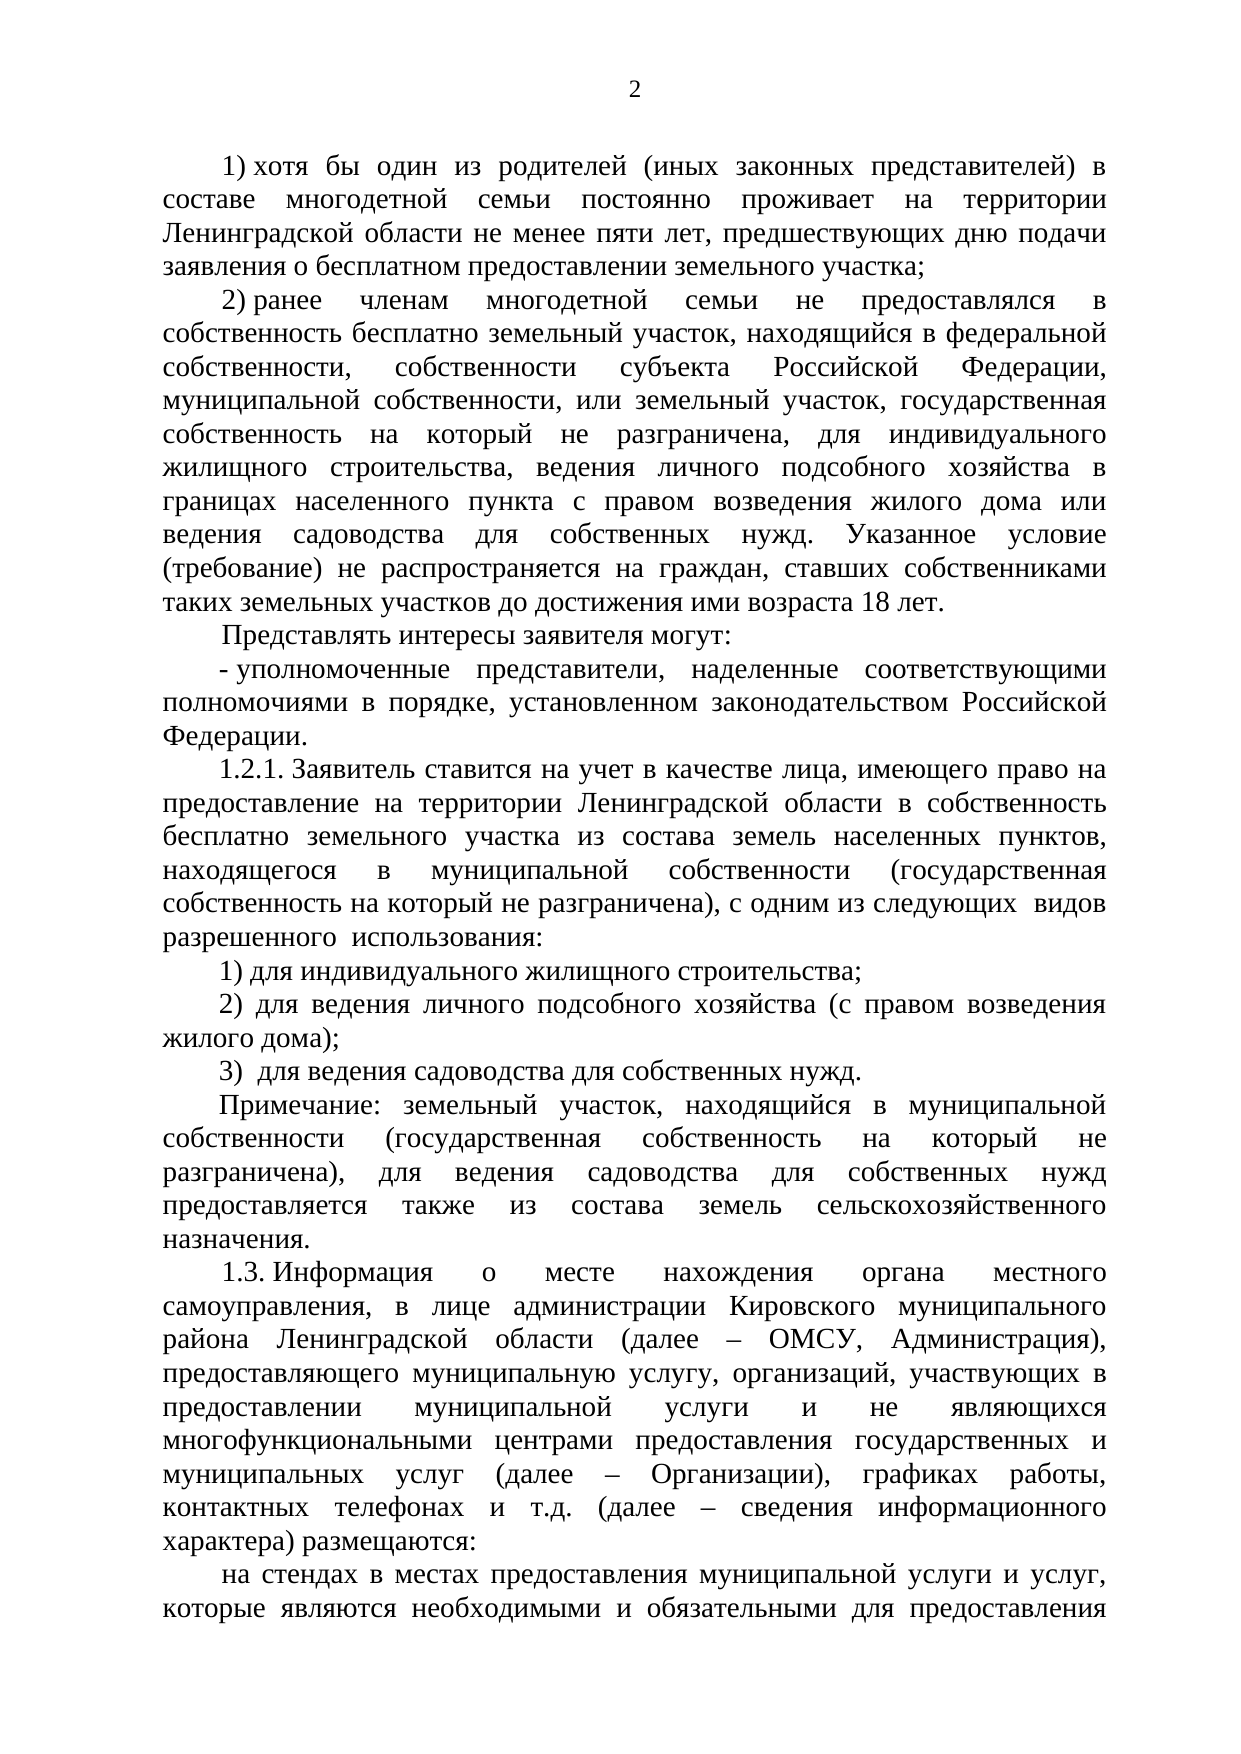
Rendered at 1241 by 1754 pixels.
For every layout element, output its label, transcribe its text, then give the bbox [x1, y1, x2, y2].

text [162, 1556, 1107, 1623]
text Представлять интересы заявителя могут: [162, 617, 1107, 651]
text 2) ранее членам многодетной семьи не предоставлялся в собственность бесплатно земельный участок, находящийся в федеральной собственности, собственности субъекта Российской Федерации, муниципальной собственности, или земельный участок, государственная собственность на который не разграничена, для индивидуального жилищного строительства, ведения личного подсобного хозяйства в границах населенного пункта с правом возведения жилого дома или ведения садоводства для собственных нужд. Указанное условие (требование) не распространяется на граждан, ставших собственниками таких земельных участков до достижения ими возраста 18 лет. [162, 282, 1107, 617]
text 3) для ведения садоводства для собственных нужд. [162, 1053, 1107, 1087]
text 1.2.1. Заявитель ставится на учет в качестве лица, имеющего право на предоставление на территории Ленинградской области в собственность бесплатно земельного участка из состава земель населенных пунктов, находящегося в муниципальной собственности (государственная собственность на который не разграничена), с одним из следующих видов разрешенного использования: [162, 751, 1107, 953]
text 1) хотя бы один из родителей (иных законных представителей) в составе многодетной семьи постоянно проживает на территории Ленинградской области не менее пяти лет, предшествующих дню подачи заявления о бесплатном предоставлении земельного участка; [162, 148, 1107, 282]
text Примечание: земельный участок, находящийся в муниципальной собственности (государственная собственность на который не разграничена), для ведения садоводства для собственных нужд предоставляется также из состава земель сельскохозяйственного назначения. [162, 1087, 1107, 1254]
text 1) для индивидуального жилищного строительства; [162, 953, 1107, 986]
text 2) для ведения личного подсобного хозяйства (с правом возведения жилого дома); [162, 986, 1107, 1053]
text 1.3. Информация о месте нахождения органа местного самоуправления, в лице администрации Кировского муниципального района Ленинградской области (далее – ОМСУ, Администрация), предоставляющего муниципальную услугу, организаций, участвующих в предоставлении муниципальной услуги и не являющихся многофункциональными центрами предоставления государственных и муниципальных услуг (далее – Организации), графиках работы, контактных телефонах и т.д. (далее – сведения информационного характера) размещаются: [162, 1254, 1107, 1556]
text - уполномоченные представители, наделенные соответствующими полномочиями в порядке, установленном законодательством Российской Федерации. [162, 651, 1107, 751]
